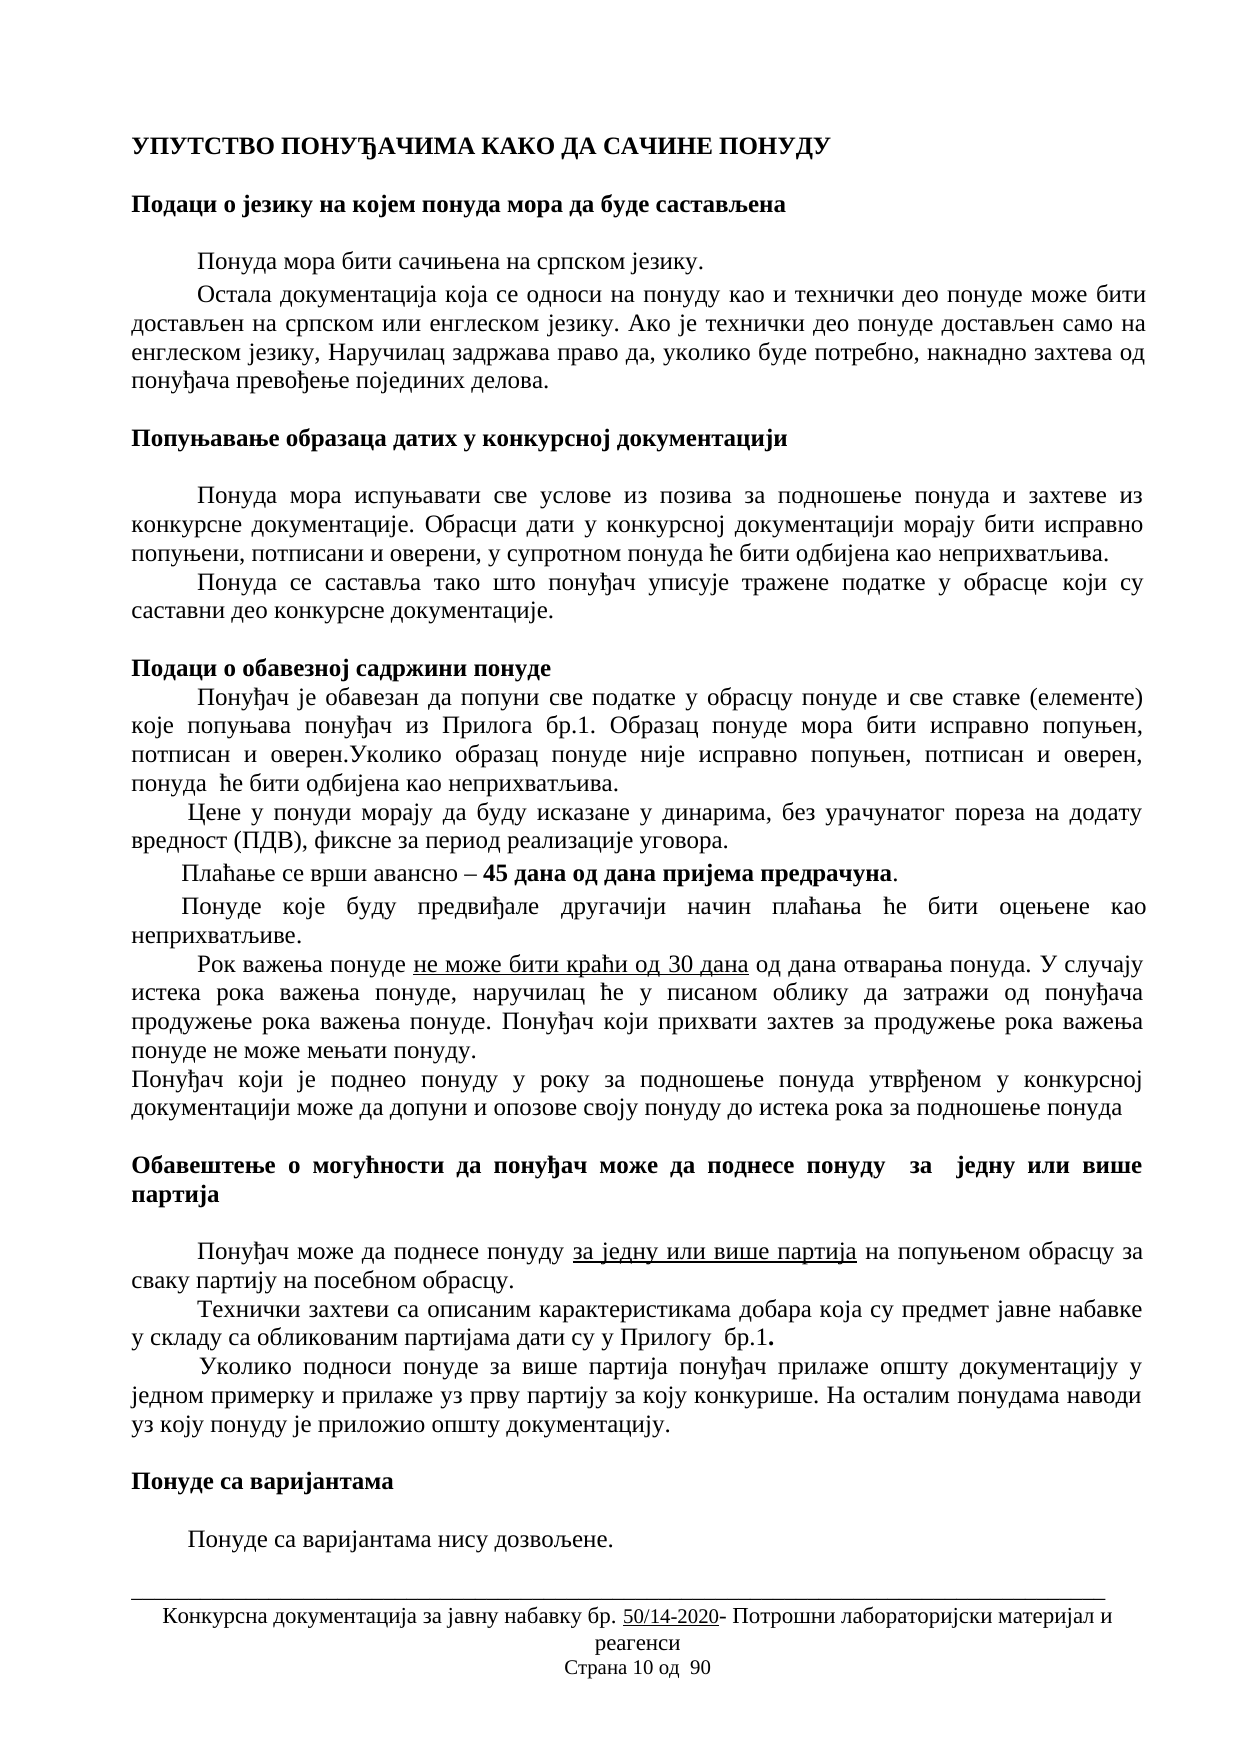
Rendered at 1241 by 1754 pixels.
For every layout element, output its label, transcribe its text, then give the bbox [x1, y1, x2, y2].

text Понуда се саставља тако што понуђач уписује тражене податке у обрасце који су саставни део конкурсне документације. [131, 567, 1144, 624]
text Подаци о језику на којем понуда мора да буде састављена [131, 189, 1144, 217]
text Плаћање се врши авансно – 45 дана од дана пријема предрачуна. [131, 858, 1147, 887]
text Подаци о обавезној садржини понуде [131, 653, 1144, 682]
text Понуда мора бити сачињена на српском језику. [131, 246, 1144, 275]
text Понуде са варијантама [131, 1466, 1144, 1495]
text Понуде са варијантама нису дозвољене. [131, 1524, 1144, 1552]
text Уколико подноси понуде за више партија понуђач прилаже општу документацију у једном примерку и прилаже уз прву партију за коју конкурише. На осталим понудама наводи уз коју понуду је приложио општу документацију. [131, 1351, 1144, 1437]
text Понуђач који је поднео понуду у року за подношење понуда утврђеном у конкурсној документацији може да допуни и опозове своју понуду до истека рока за подношење понуда [131, 1064, 1144, 1121]
text Цене у понуди морају да буду исказане у динарима, без урачунатог пореза на додату вредност (ПДВ), фиксне за период реализације уговора. [131, 797, 1144, 854]
text Понуђач је обавезан да попуни све податке у обрасцу понуде и све ставке (елементе) које попуњава понуђач из Прилога бр.1. Образац понуде мора бити исправно попуњен, потписан и оверен.Уколико образац понуде није исправно попуњен, потписан и оверен, понуда ће бити одбијенa као неприхватљива. [131, 682, 1144, 797]
text Рок важења понуде не може бити краћи од 30 дана од дана отварања понуда. У случају истека рока важења понуде, наручилац ће у писаном облику да затражи од понуђача продужење рока важења понуде. Понуђач који прихвати захтев за продужење рока важења понуде не може мењати понуду. [131, 949, 1144, 1064]
text Обавештење о могућности да понуђач може да поднесе понуду за једну или више партија [131, 1150, 1144, 1207]
text Попуњавање образаца датих у конкурсној документацији [131, 423, 1144, 452]
text Технички захтеви са описаним карактеристикама добара која су предмет јавне набавке у складу са обликованим партијама дати су у Прилогу бр.1. [131, 1294, 1144, 1351]
text Понуде које буду предвиђале другачији начин плаћања ће бити оцењене као неприхватљиве. [131, 891, 1147, 949]
text Понуђач може да поднесе понуду за једну или више партија на попуњеном обрасцу за сваку партију на посебном обрасцу. [131, 1236, 1144, 1294]
text Остала документација која се односи на понуду као и технички део понуде може бити достављен на српском или енглеском језику. Ако је технички део понуде достављен само на енглеском језику, Наручилац задржава право да, уколико буде потребно, накнадно захтева од понуђача превођење појединих делова. [131, 279, 1147, 394]
text Понуда мора испуњавати све услове из позива за подношење понуда и захтеве из конкурсне документације. Обрасци дати у конкурсној документацији морају бити исправно попуњени, потписани и оверени, у супротном понудa ће бити одбијенa као неприхватљива. [131, 480, 1144, 567]
text УПУТСТВО ПОНУЂАЧИМА КАКО ДА САЧИНЕ ПОНУДУ [131, 131, 1144, 160]
